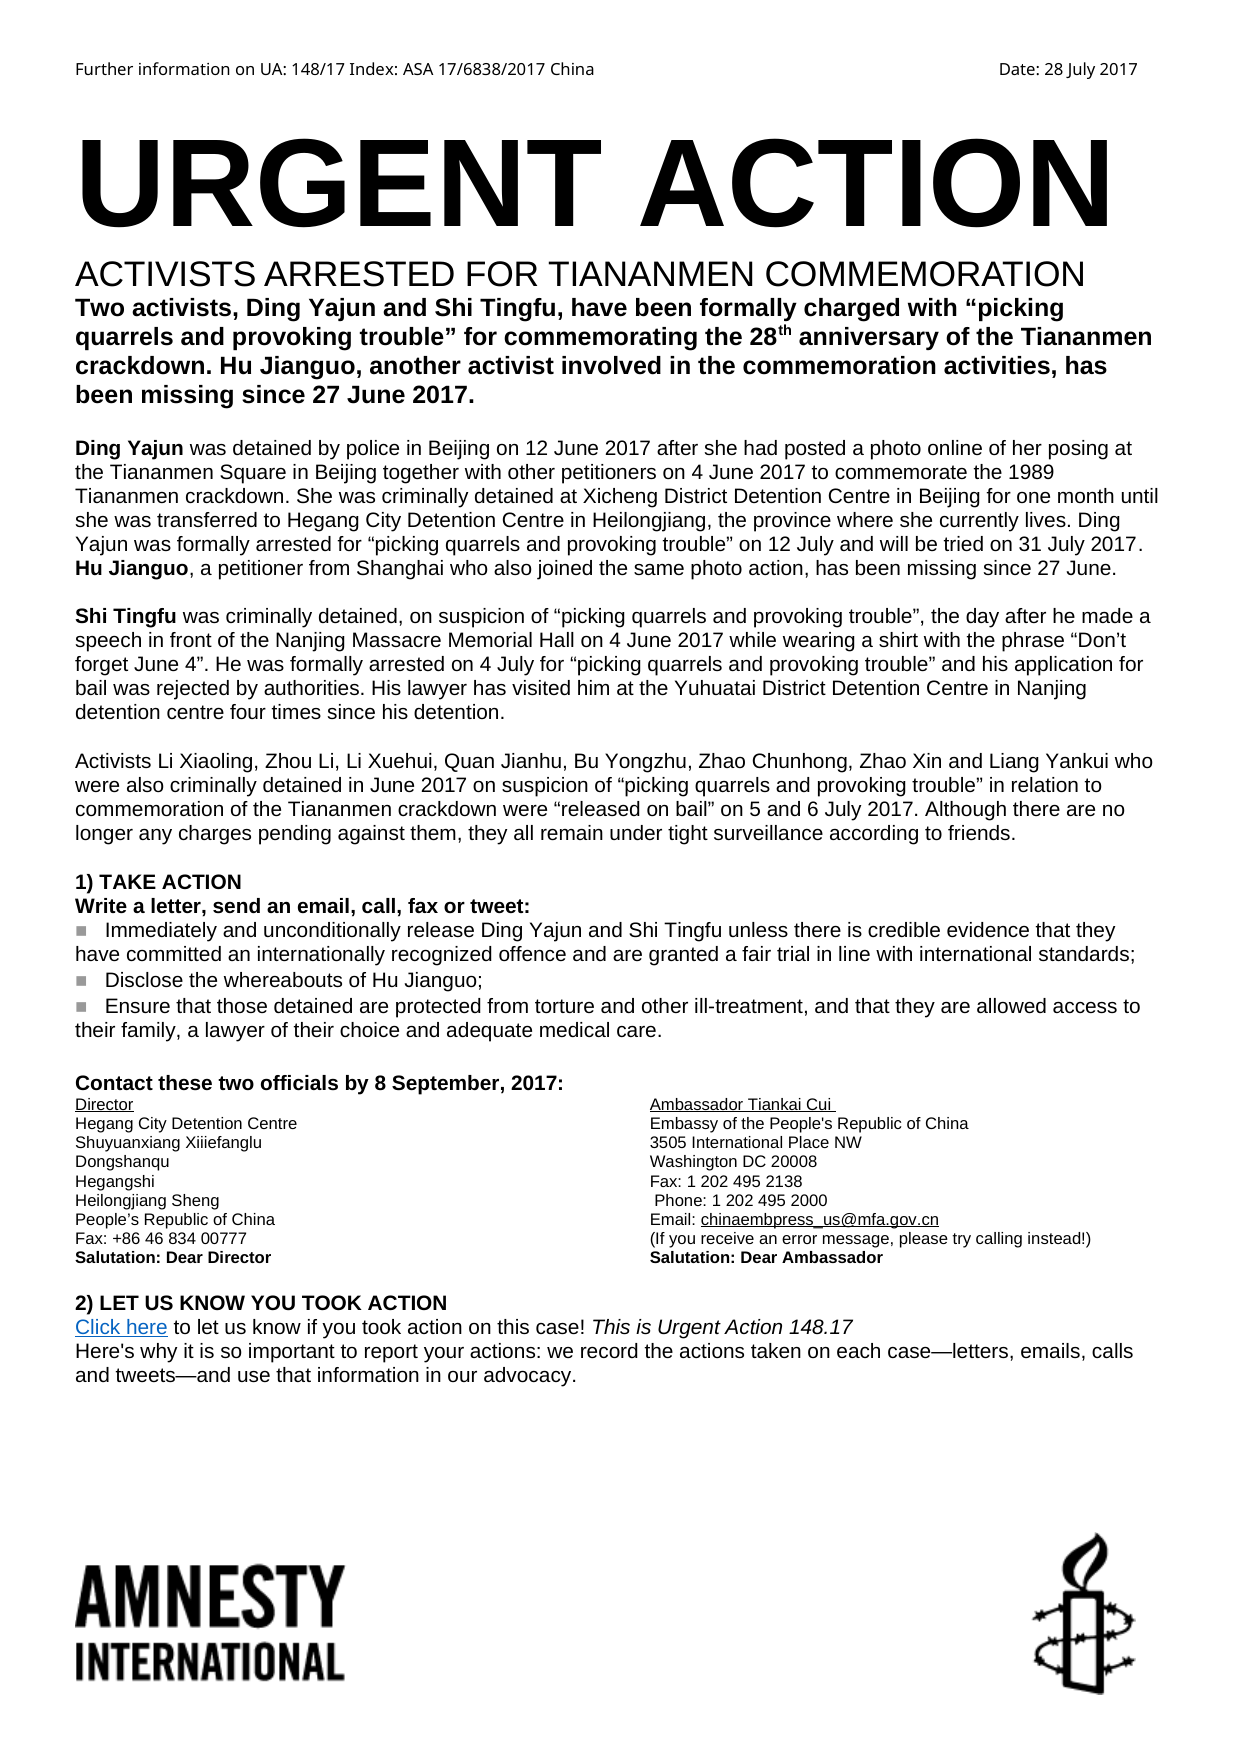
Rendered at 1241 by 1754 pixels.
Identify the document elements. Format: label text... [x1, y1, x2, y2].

subtitle (If you receive an error message, please try calling instead!) [649, 1229, 1165, 1248]
subtitle Contact these two officials by 8 September, 2017: [75, 1071, 1165, 1095]
text People’s Republic of China [75, 1210, 591, 1229]
text Activists Li Xiaoling, Zhou Li, Li Xuehui, Quan Jianhu, Bu Yongzhu, Zhao Chunhong, Zhao Xin and Liang Yankui who were also criminally detained in June 2017 on suspicion of “picking quarrels and provoking trouble” in relation to commemoration of the Tiananmen crackdown were “released on bail” on 5 and 6 July 2017. Although there are no longer any charges pending against them, they all remain under tight surveillance according to friends. [75, 749, 1165, 845]
text Fax: +86 46 834 00777 [75, 1229, 591, 1248]
subtitle Ambassador Tiankai Cui [649, 1095, 1165, 1114]
text Two activists, Ding Yajun and Shi Tingfu, have been formally charged with “picking quarrels and provoking trouble” for commemorating the 28th anniversary of the Tiananmen crackdown. Hu Jianguo, another activist involved in the commemoration activities, has been missing since 27 June 2017. [75, 293, 1165, 408]
subtitle Fax: 1 202 495 2138 [649, 1171, 1165, 1191]
subtitle Washington DC 20008 [649, 1152, 1165, 1171]
picture [75, 1532, 1136, 1695]
subtitle 3505 International Place NW [649, 1133, 1165, 1152]
text activists arrested FOR TIANANMEN COMMEMORATION [75, 253, 1165, 293]
list Ensure that those detained are protected from torture and other ill-treatment, and that they are allowed access to their family, a lawyer of their choice and adequate medical care. [75, 994, 1165, 1042]
text Shuyuanxiang Xiiiefanglu [75, 1133, 591, 1152]
text Hegang City Detention Centre [75, 1114, 591, 1133]
text Hegangshi [75, 1171, 591, 1191]
list Immediately and unconditionally release Ding Yajun and Shi Tingfu unless there is credible evidence that they have committed an internationally recognized offence and are granted a fair trial in line with international standards; [75, 918, 1165, 966]
subtitle 1) TAKE ACTION [75, 870, 1165, 894]
subtitle URGENT ACTION [75, 109, 1165, 253]
text Shi Tingfu was criminally detained, on suspicion of “picking quarrels and provoking trouble”, the day after he made a speech in front of the Nanjing Massacre Memorial Hall on 4 June 2017 while wearing a shirt with the phrase “Don’t forget June 4”. He was formally arrested on 4 July for “picking quarrels and provoking trouble” and his application for bail was rejected by authorities. His lawyer has visited him at the Yuhuatai District Detention Centre in Nanjing detention centre four times since his detention. [75, 604, 1165, 724]
list Disclose the whereabouts of Hu Jianguo; [75, 968, 1165, 992]
text Director [75, 1095, 591, 1114]
subtitle 2) LET US KNOW YOU TOOK ACTION [75, 1291, 1165, 1315]
subtitle Here's why it is so important to report your actions: we record the actions taken on each case—letters, emails, calls and tweets—and use that information in our advocacy. [75, 1339, 1165, 1387]
subtitle Click here to let us know if you took action on this case! This is Urgent Action 148.17 [75, 1315, 1165, 1339]
subtitle Phone: 1 202 495 2000 [649, 1191, 1165, 1210]
subtitle Write a letter, send an email, call, fax or tweet: [75, 894, 1165, 918]
subtitle Email: chinaembpress_us@mfa.gov.cn [649, 1210, 1165, 1229]
text Dongshanqu [75, 1152, 591, 1171]
text Ding Yajun was detained by police in Beijing on 12 June 2017 after she had posted a photo online of her posing at the Tiananmen Square in Beijing together with other petitioners on 4 June 2017 to commemorate the 1989 Tiananmen crackdown. She was criminally detained at Xicheng District Detention Centre in Beijing for one month until she was transferred to Hegang City Detention Centre in Heilongjiang, the province where she currently lives. Ding Yajun was formally arrested for “picking quarrels and provoking trouble” on 12 July and will be tried on 31 July 2017. Hu Jianguo, a petitioner from Shanghai who also joined the same photo action, has been missing since 27 June. [75, 436, 1165, 579]
subtitle Salutation: Dear Director [75, 1248, 591, 1267]
subtitle Salutation: Dear Ambassador [649, 1248, 1165, 1267]
subtitle Embassy of the People's Republic of China [649, 1114, 1165, 1133]
text Heilongjiang Sheng [75, 1191, 591, 1210]
